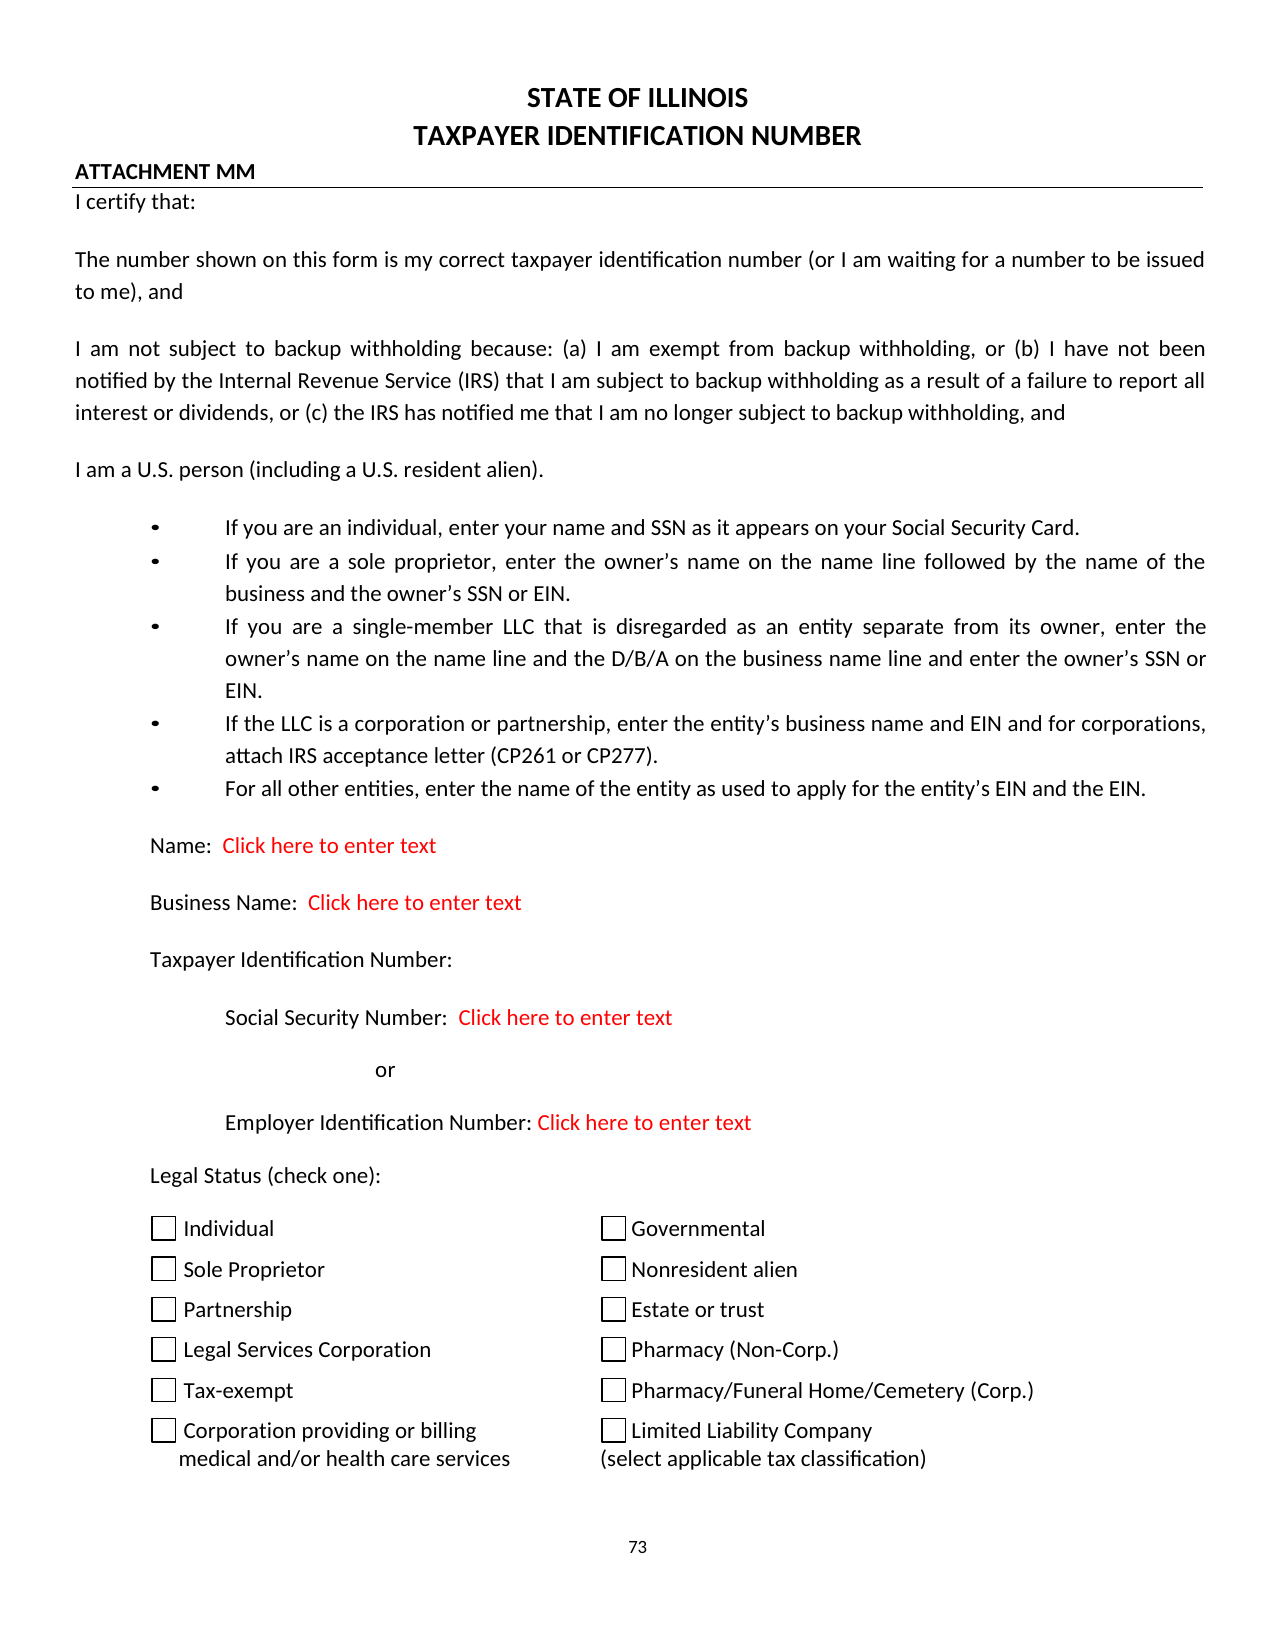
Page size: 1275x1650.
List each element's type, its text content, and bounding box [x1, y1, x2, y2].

text The number shown on this form is my correct taxpayer identification number (or I am waiting for a number to be issued to me), and [75, 245, 1207, 305]
text Business Name: Click here to enter text [150, 888, 1214, 916]
text I am not subject to backup withholding because: (a) I am exempt from backup withholding, or (b) I have not been notified by the Internal Revenue Service (IRS) that I am subject to backup withholding as a result of a failure to report all interest or dividends, or (c) the IRS has notified me that I am no longer subject to backup withholding, and [75, 334, 1207, 426]
text TAXPAYER IDENTIFICATION NUMBER [413, 117, 1214, 153]
text • If you are a sole proprietor, enter the owner’s name on the name line followed by the name of the business and the owner’s SSN or EIN. [150, 547, 1207, 607]
text Taxpayer Identification Number: [150, 946, 1214, 973]
text Employer Identification Number: Click here to enter text [225, 1108, 1214, 1136]
text I certify that: [75, 188, 257, 215]
text Legal Status (check one): [150, 1162, 1214, 1189]
text I am a U.S. person (including a U.S. resident alien). [75, 455, 548, 483]
text • If you are a single-member LLC that is disregarded as an entity separate from its owner, enter the owner’s name on the name line and the D/B/A on the business name line and enter the owner’s SSN or EIN. [150, 612, 1207, 704]
text Individual Governmental Sole Proprietor Nonresident alien Partnership Estate or trust [183, 1214, 806, 1323]
text Legal Services Corporation Pharmacy (Non-Corp.) [183, 1335, 1214, 1363]
text Tax-exempt Pharmacy/Funeral Home/Cemetery (Corp.) Corporation providing or billing Limited Liability Company [183, 1363, 1041, 1444]
text • If the LLC is a corporation or partnership, enter the entity’s business name and EIN and for corporations, attach IRS acceptance letter (CP261 or CP277). [150, 709, 1207, 769]
text medical and/or health care services (select applicable tax classification) [178, 1444, 1214, 1473]
text Social Security Number: Click here to enter text or [225, 1003, 677, 1083]
text • For all other entities, enter the name of the entity as used to apply for the entity’s EIN and the EIN. Name: Click here to enter text [150, 774, 1150, 859]
text ATTACHMENT MM [75, 157, 263, 185]
text • If you are an individual, enter your name and SSN as it appears on your Social Security Card. [150, 513, 1214, 541]
